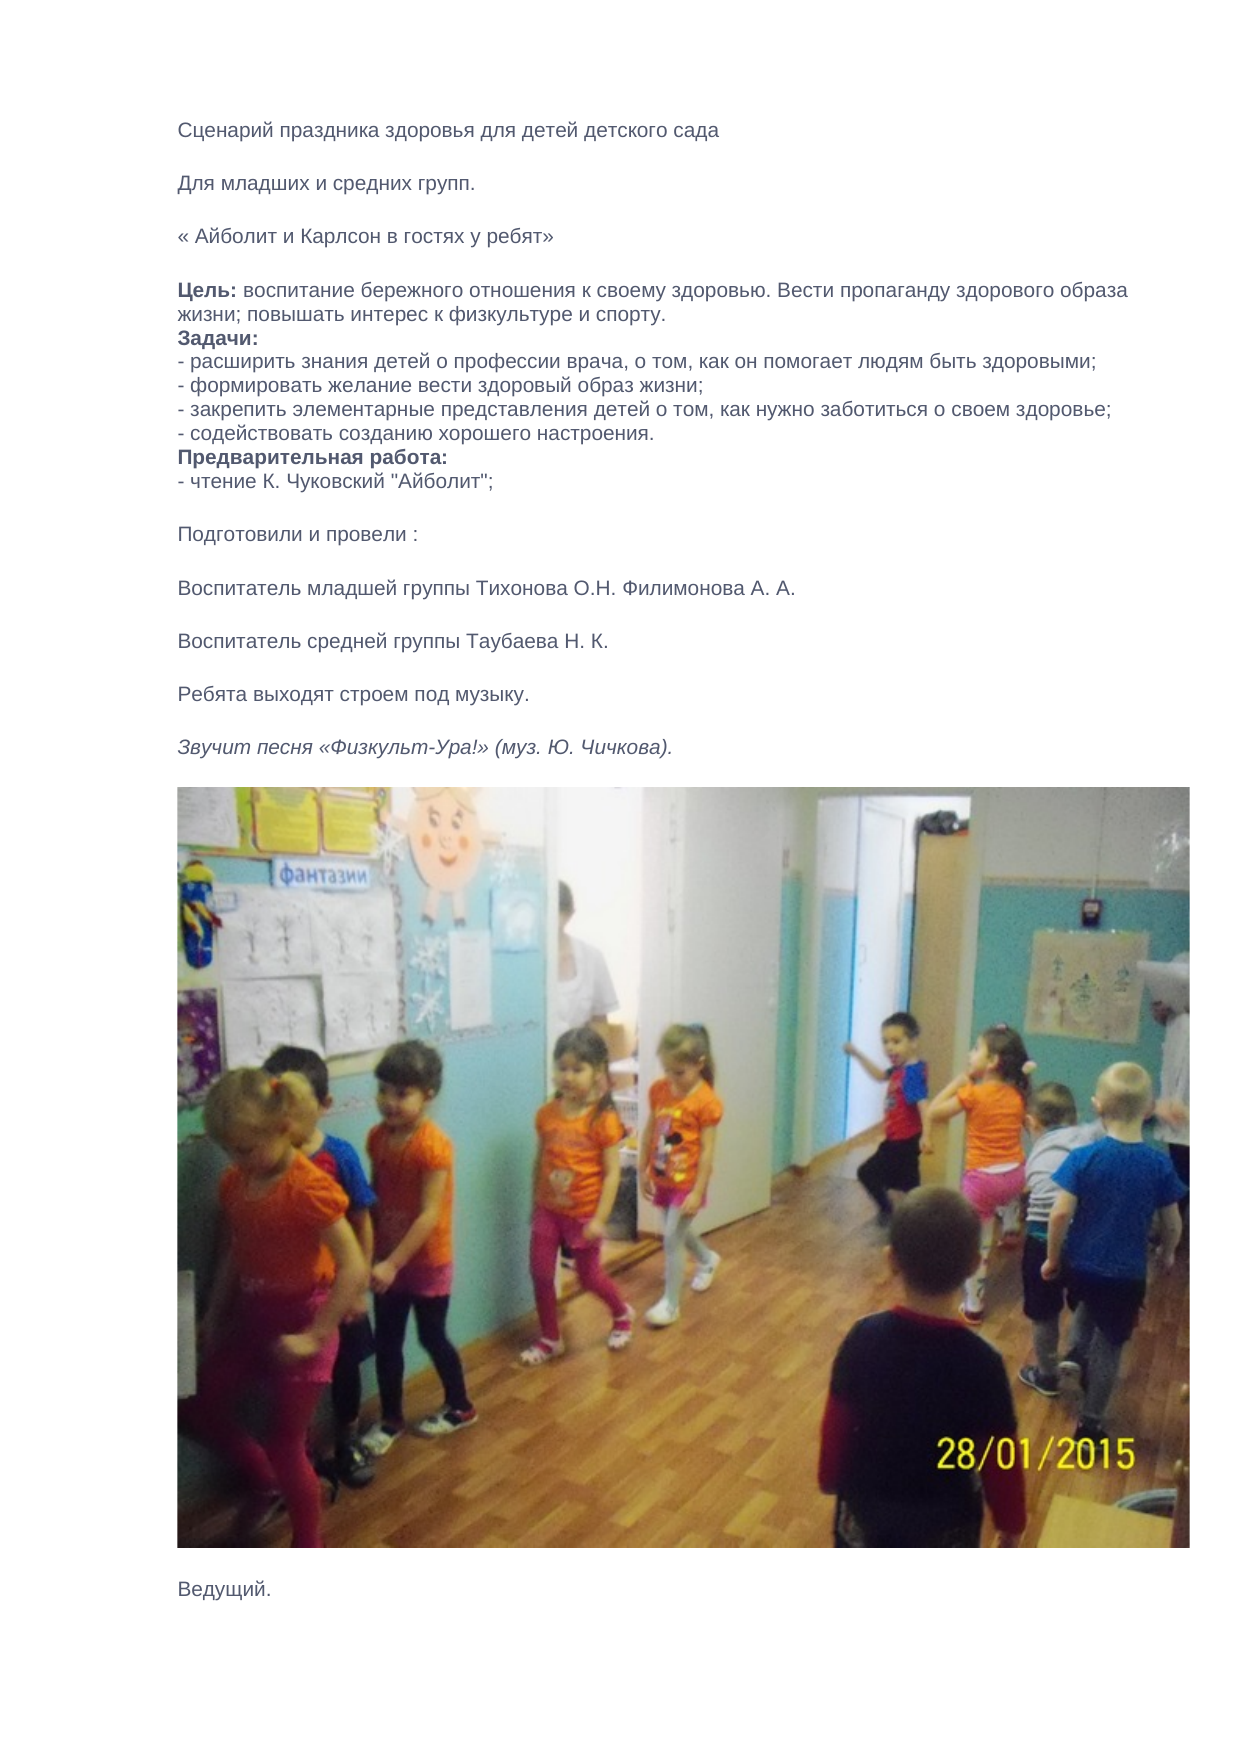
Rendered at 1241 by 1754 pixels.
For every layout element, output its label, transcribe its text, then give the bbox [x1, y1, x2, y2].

text Ребята выходят строем под музыку. [177, 682, 1152, 706]
text Цель: воспитание бережного отношения к своему здоровью. Вести пропаганду здорового образа жизни; повышать интерес к физкультуре и спорту. Задачи: - расширить знания детей о профессии врача, о том, как он помогает людям быть здоровыми; - формировать желание вести здоровый образ жизни; - закрепить элементарные представления детей о том, как нужно заботиться о своем здоровье; - содействовать созданию хорошего настроения. Предварительная работа: - чтение К. Чуковский "Айболит"; [177, 277, 1152, 493]
text Звучит песня «Физкульт-Ура!» (муз. Ю. Чичкова). [177, 735, 1152, 759]
text Воспитатель средней группы Таубаева Н. К. [177, 628, 1152, 652]
text « Айболит и Карлсон в гостях у ребят» [177, 224, 1152, 248]
text Подготовили и провели : [177, 522, 1152, 546]
text Ведущий. [177, 1576, 1152, 1600]
text Для младших и средних групп. [177, 171, 1152, 195]
text Сценарий праздника здоровья для детей детского сада [177, 118, 1152, 142]
text Воспитатель младшей группы Тихонова О.Н. Филимонова А. А. [177, 575, 1152, 599]
picture [177, 787, 1190, 1548]
